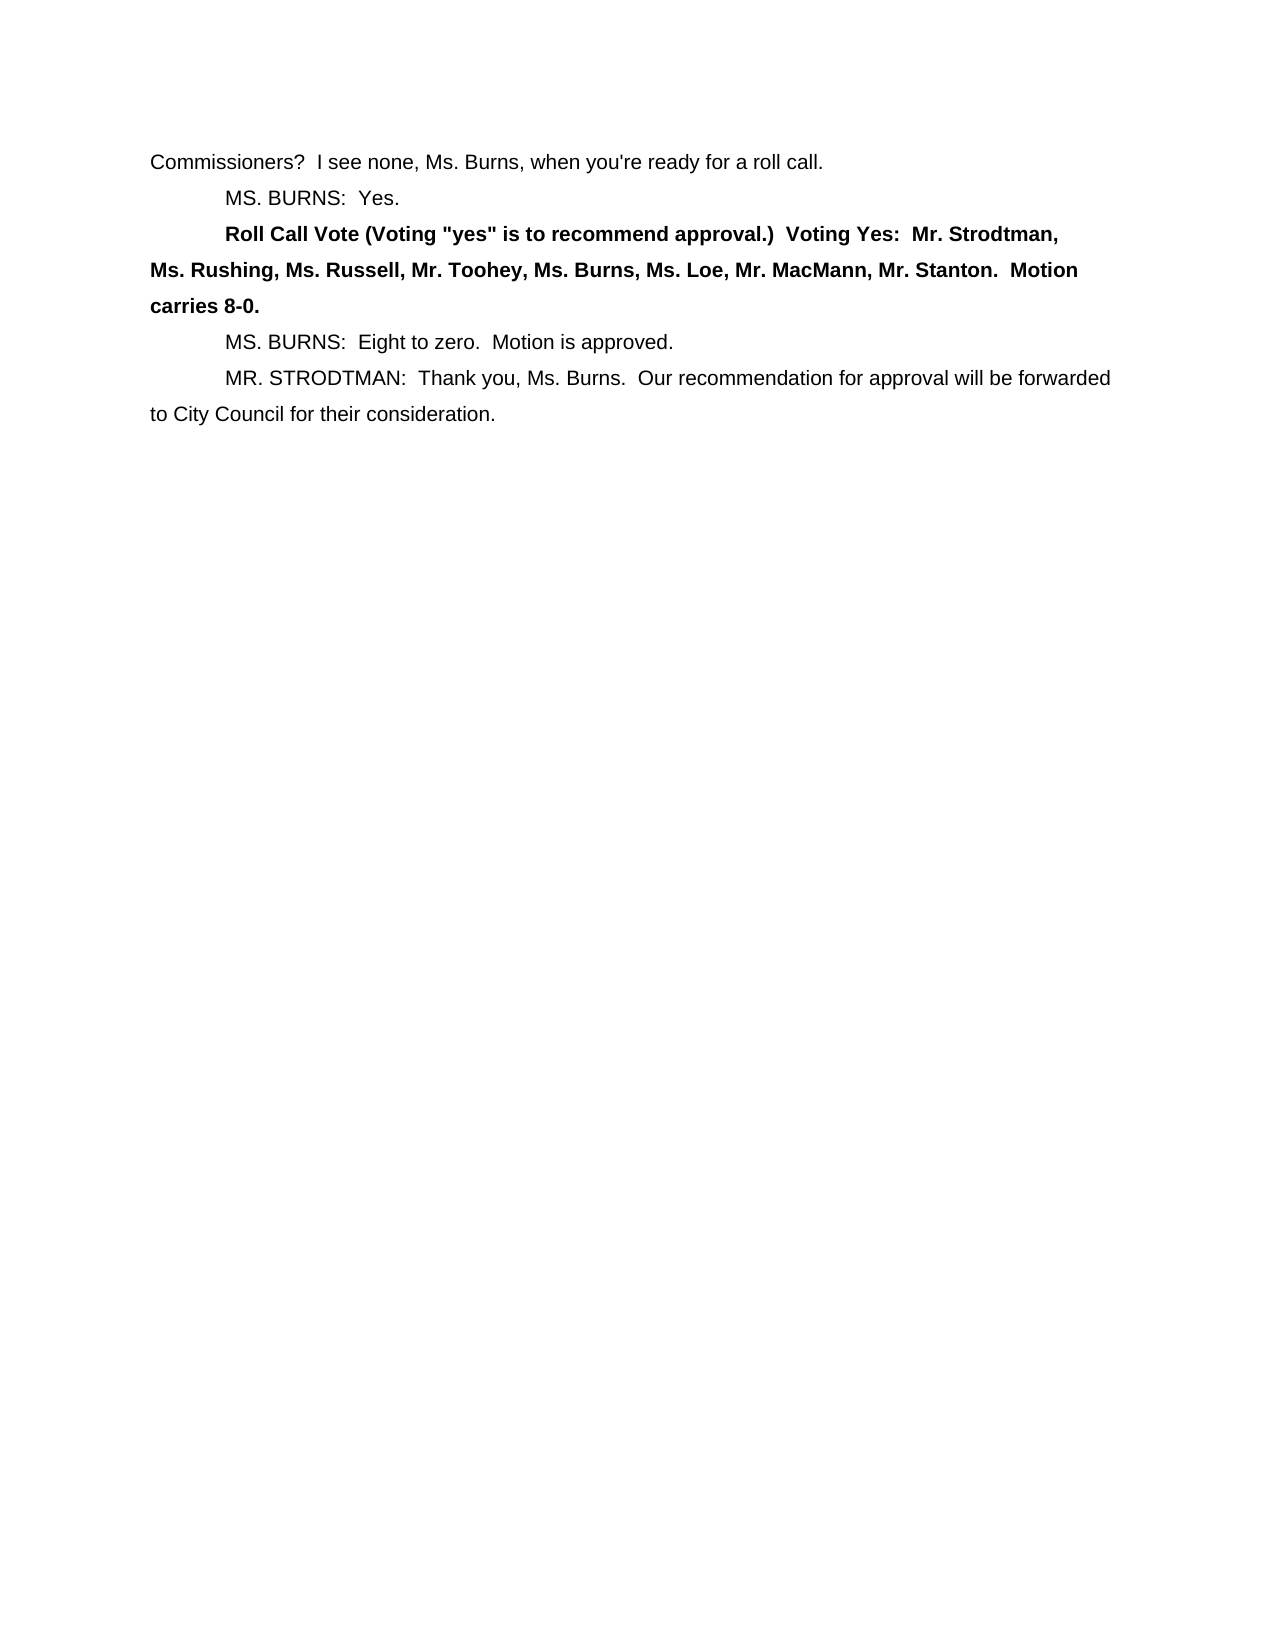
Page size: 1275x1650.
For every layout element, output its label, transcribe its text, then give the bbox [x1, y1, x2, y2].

text Ms. Rushing, Ms. Russell, Mr. Toohey, Ms. Burns, Ms. Loe, Mr. MacMann, Mr. Stanton. Motion carries 8-0. [150, 258, 1125, 318]
text MR. STRODTMAN: Thank you, Ms. Burns. Our recommendation for approval will be forwarded to City Council for their consideration. [150, 366, 1125, 426]
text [150, 150, 1125, 174]
text MS. BURNS: Yes. [150, 186, 1125, 210]
text MS. BURNS: Eight to zero. Motion is approved. [150, 330, 1125, 354]
text Roll Call Vote (Voting "yes" is to recommend approval.) Voting Yes: Mr. Strodtman, [150, 222, 1125, 246]
